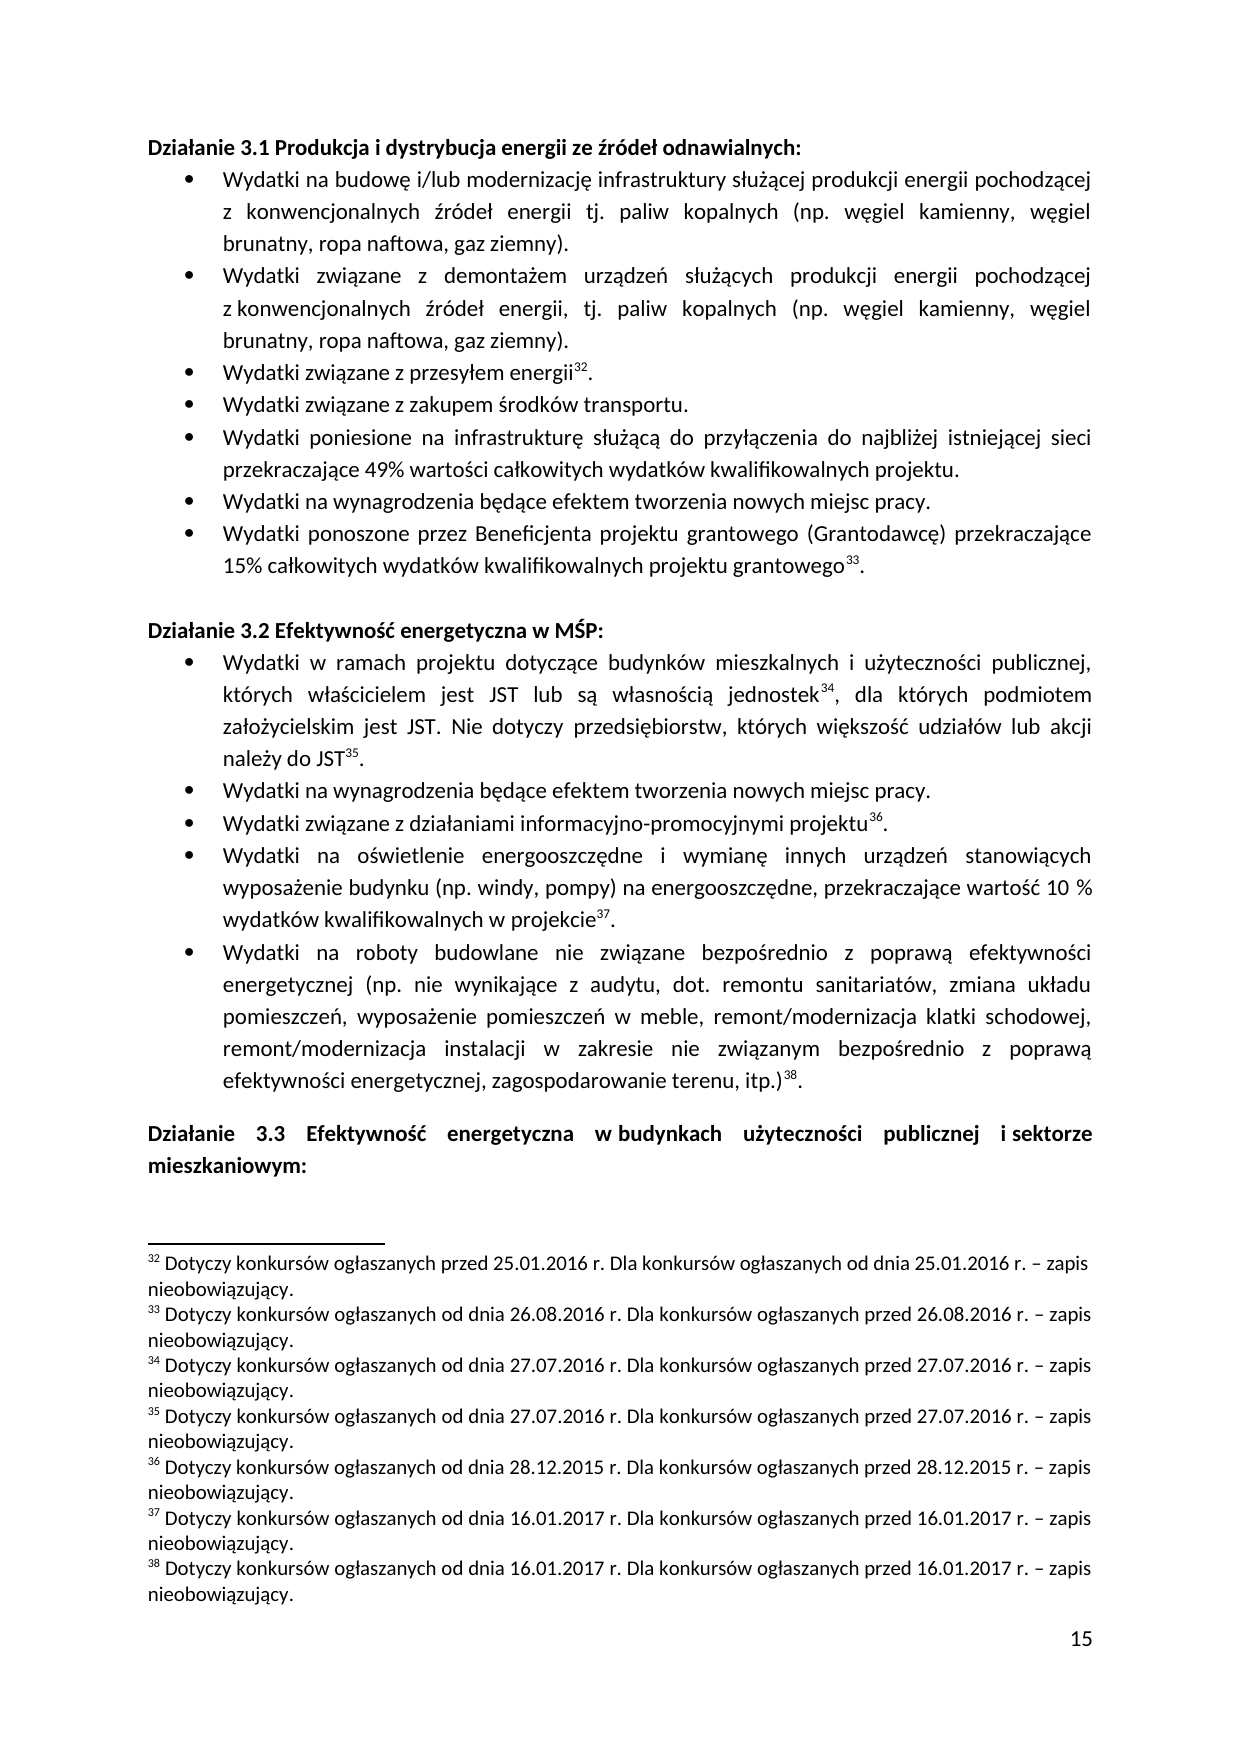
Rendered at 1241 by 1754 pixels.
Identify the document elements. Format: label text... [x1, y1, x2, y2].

list Wydatki na roboty budowlane nie związane bezpośrednio z poprawą efektywności energetycznej (np. nie wynikające z audytu, dot. remontu sanitariatów, zmiana układu pomieszczeń, wyposażenie pomieszczeń w meble, remont/modernizacja klatki schodowej, remont/modernizacja instalacji w zakresie nie związanym bezpośrednio z poprawą efektywności energetycznej, zagospodarowanie terenu, itp.). [185, 938, 1093, 1094]
list Wydatki związane z przesyłem energii. [185, 358, 1093, 386]
list Wydatki na wynagrodzenia będące efektem tworzenia nowych miejsc pracy. [185, 487, 1093, 515]
list Wydatki na budowę i/lub modernizację infrastruktury służącej produkcji energii pochodzącej z konwencjonalnych źródeł energii tj. paliw kopalnych (np. węgiel kamienny, węgiel brunatny, ropa naftowa, gaz ziemny). [185, 165, 1093, 257]
list Wydatki na oświetlenie energooszczędne i wymianę innych urządzeń stanowiących wyposażenie budynku (np. windy, pompy) na energooszczędne, przekraczające wartość 10 % wydatków kwalifikowalnych w projekcie. [185, 841, 1093, 933]
list Wydatki w ramach projektu dotyczące budynków mieszkalnych i użyteczności publicznej, których właścicielem jest JST lub są własnością jednostek, dla których podmiotem założycielskim jest JST. Nie dotyczy przedsiębiorstw, których większość udziałów lub akcji należy do JST. [185, 648, 1093, 772]
list Wydatki poniesione na infrastrukturę służącą do przyłączenia do najbliżej istniejącej sieci przekraczające 49% wartości całkowitych wydatków kwalifikowalnych projektu. [185, 423, 1093, 483]
text Działanie 3.2 Efektywność energetyczna w MŚP: [148, 616, 1093, 644]
list Wydatki związane z działaniami informacyjno-promocyjnymi projektu. [185, 809, 1093, 837]
text Działanie 3.3 Efektywność energetyczna w budynkach użyteczności publicznej i sektorze mieszkaniowym: [148, 1119, 1093, 1179]
list Wydatki związane z demontażem urządzeń służących produkcji energii pochodzącej z konwencjonalnych źródeł energii, tj. paliw kopalnych (np. węgiel kamienny, węgiel brunatny, ropa naftowa, gaz ziemny). [185, 262, 1093, 354]
list Wydatki ponoszone przez Beneficjenta projektu grantowego (Grantodawcę) przekraczające 15% całkowitych wydatków kwalifikowalnych projektu grantowego. [185, 519, 1093, 579]
text Działanie 3.1 Produkcja i dystrybucja energii ze źródeł odnawialnych: [148, 133, 1093, 161]
list Wydatki na wynagrodzenia będące efektem tworzenia nowych miejsc pracy. [185, 777, 1093, 805]
list Wydatki związane z zakupem środków transportu. [185, 390, 1093, 418]
